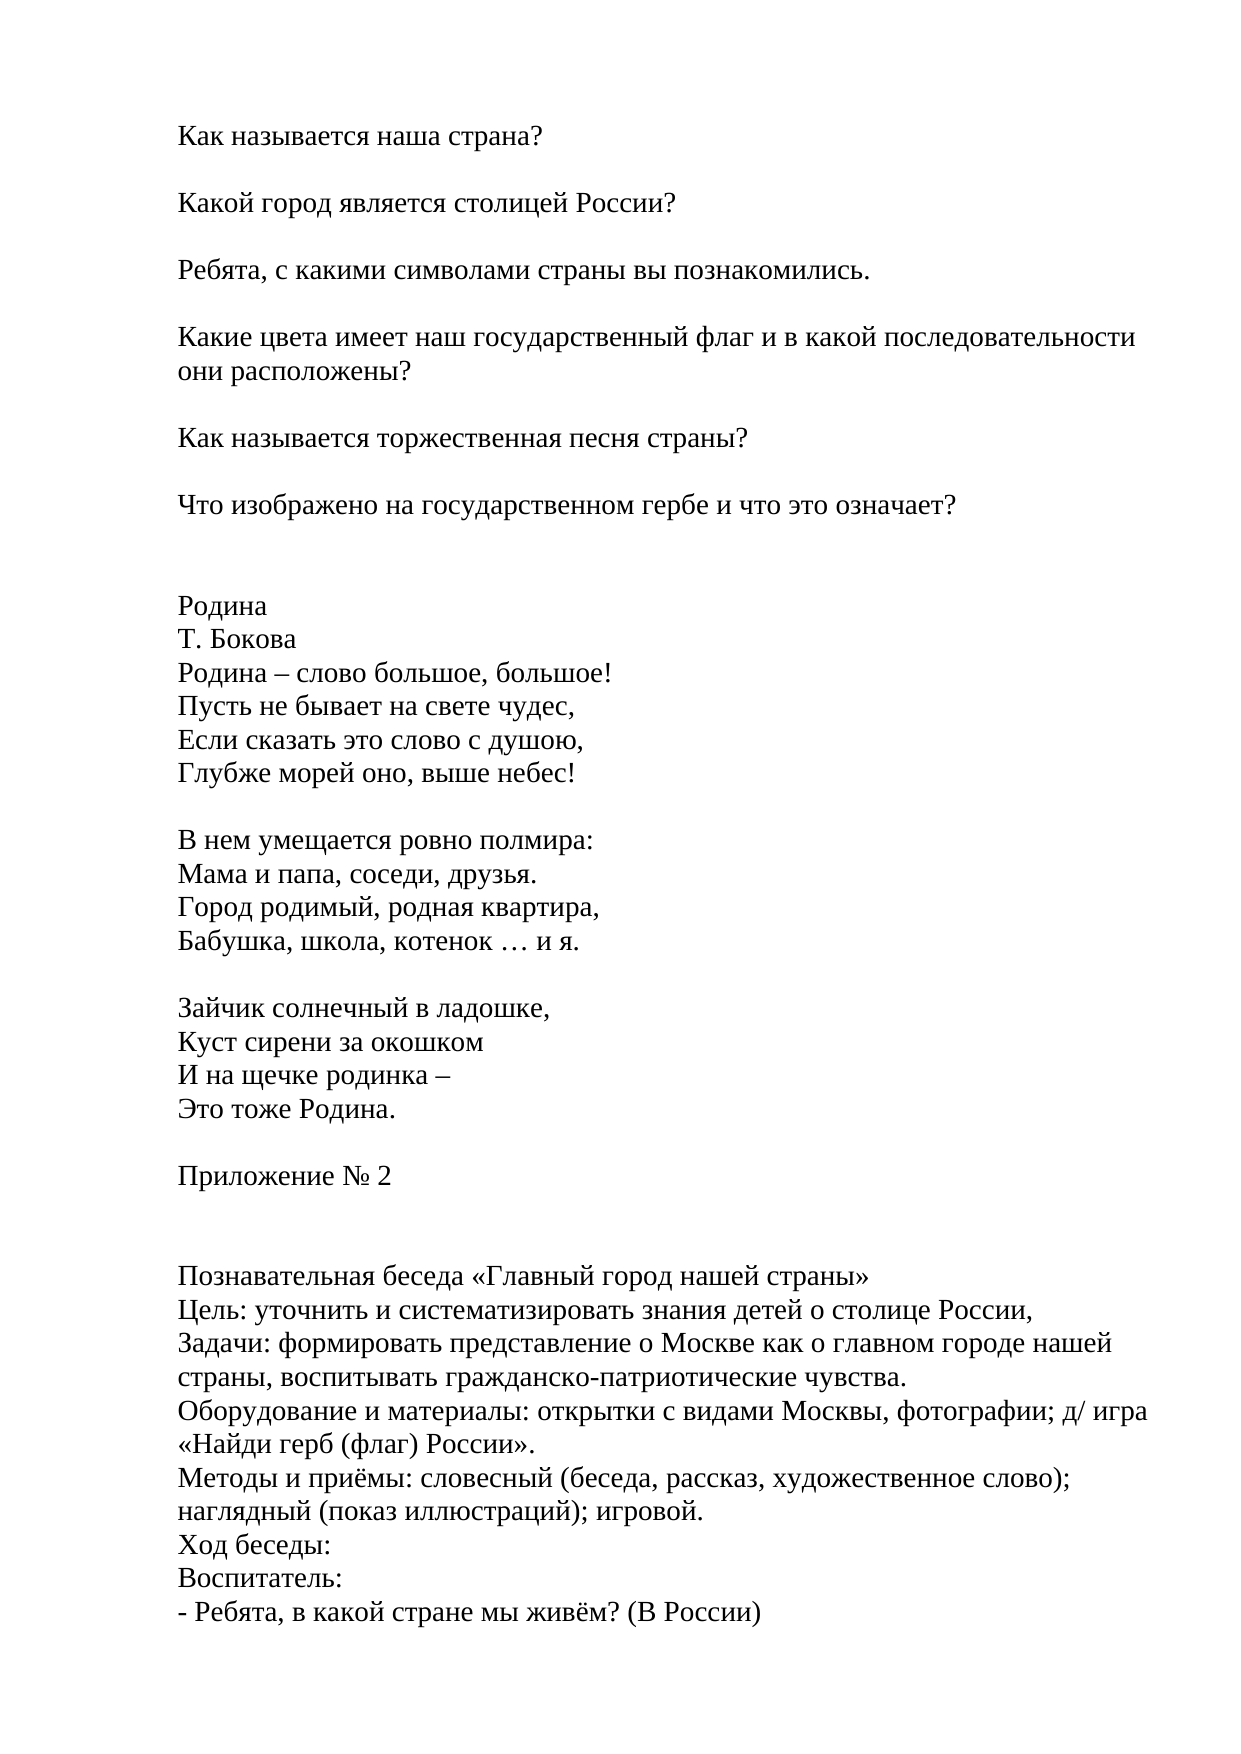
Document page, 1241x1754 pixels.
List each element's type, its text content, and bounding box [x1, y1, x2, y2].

text И на щечке родинка – [177, 1057, 1152, 1091]
text Задачи: формировать представление о Москве как о главном городе нашей страны, воспитывать гражданско-патриотические чувства. [177, 1326, 1152, 1393]
text Как называется наша страна? [177, 118, 1152, 152]
text Глубже морей оно, выше небес! [177, 755, 1152, 789]
text Родина [177, 588, 1152, 621]
text Зайчик солнечный в ладошке, [177, 990, 1152, 1024]
text Куст сирени за окошком [177, 1024, 1152, 1057]
text Как называется торжественная песня страны? [177, 420, 1152, 453]
text Это тоже Родина. [177, 1091, 1152, 1124]
text Родина – слово большое, большое! [177, 655, 1152, 688]
text Ребята, с какими символами страны вы познакомились. [177, 252, 1152, 286]
text Город родимый, родная квартира, [177, 889, 1152, 923]
text Цель: уточнить и систематизировать знания детей о столице России, [177, 1292, 1152, 1326]
text Бабушка, школа, котенок … и я. [177, 923, 1152, 957]
text Воспитатель: [177, 1560, 1152, 1594]
text Пусть не бывает на свете чудес, [177, 688, 1152, 722]
text В нем умещается ровно полмира: [177, 822, 1152, 856]
text Методы и приёмы: словесный (беседа, рассказ, художественное слово); наглядный (показ иллюстраций); игровой. [177, 1460, 1152, 1527]
text Оборудование и материалы: открытки с видами Москвы, фотографии; д/ игра «Найди герб (флаг) России». [177, 1393, 1152, 1460]
text Мама и папа, соседи, друзья. [177, 856, 1152, 889]
text Ход беседы: [177, 1527, 1152, 1560]
text Если сказать это слово с душою, [177, 722, 1152, 755]
text Приложение № 2 [177, 1158, 1152, 1191]
text - Ребята, в какой стране мы живём? (В России) [177, 1594, 1152, 1627]
text Т. Бокова [177, 621, 1152, 655]
text Что изображено на государственном гербе и что это означает? [177, 487, 1152, 521]
text Какой город является столицей России? [177, 185, 1152, 219]
text Познавательная беседа «Главный город нашей страны» [177, 1258, 1152, 1292]
text Какие цвета имеет наш государственный флаг и в какой последовательности они расположены? [177, 319, 1152, 386]
